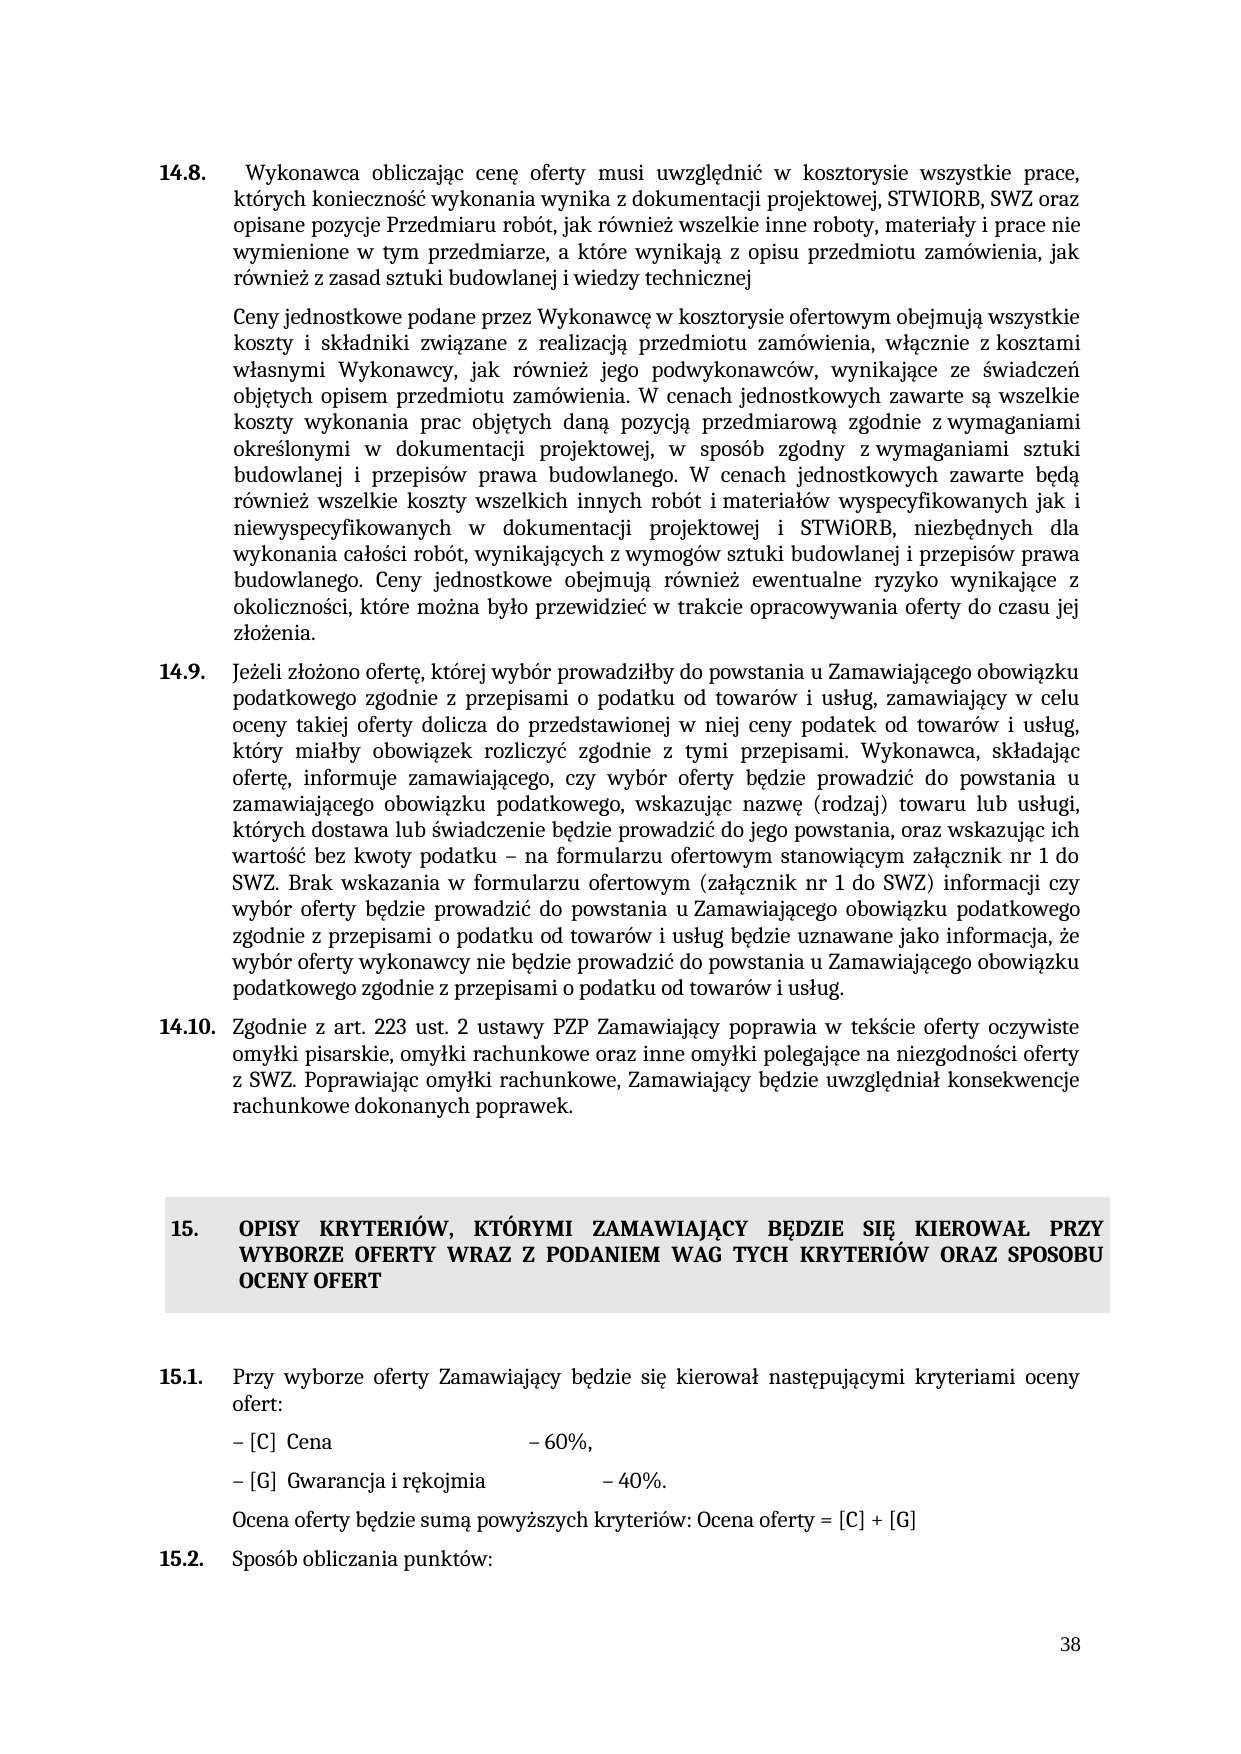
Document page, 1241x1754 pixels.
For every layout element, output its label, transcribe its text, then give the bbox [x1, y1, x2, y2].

text – [C] Cena – 60%, [159, 1429, 1081, 1456]
text 14.9. Jeżeli złożono ofertę, której wybór prowadziłby do powstania u Zamawiającego obowiązku podatkowego zgodnie z przepisami o podatku od towarów i usług, zamawiający w celu oceny takiej oferty dolicza do przedstawionej w niej ceny podatek od towarów i usług, który miałby obowiązek rozliczyć zgodnie z tymi przepisami. Wykonawca, składając ofertę, informuje zamawiającego, czy wybór oferty będzie prowadzić do powstania u zamawiającego obowiązku podatkowego, wskazując nazwę (rodzaj) towaru lub usługi, których dostawa lub świadczenie będzie prowadzić do jego powstania, oraz wskazując ich wartość bez kwoty podatku – na formularzu ofertowym stanowiącym załącznik nr 1 do SWZ. Brak wskazania w formularzu ofertowym (załącznik nr 1 do SWZ) informacji czy wybór oferty będzie prowadzić do powstania u Zamawiającego obowiązku podatkowego zgodnie z przepisami o podatku od towarów i usług będzie uznawane jako informacja, że wybór oferty wykonawcy nie będzie prowadzić do powstania u Zamawiającego obowiązku podatkowego zgodnie z przepisami o podatku od towarów i usług. [159, 659, 1081, 1001]
text 14.8. Wykonawca obliczając cenę oferty musi uwzględnić w kosztorysie wszystkie prace, których konieczność wykonania wynika z dokumentacji projektowej, STWIORB, SWZ oraz opisane pozycje Przedmiaru robót, jak również wszelkie inne roboty, materiały i prace nie wymienione w tym przedmiarze, a które wynikają z opisu przedmiotu zamówienia, jak również z zasad sztuki budowlanej i wiedzy technicznej [159, 159, 1081, 291]
text 15.2. Sposób obliczania punktów: [159, 1546, 1081, 1572]
table_header 15. OPISY KRYTERIÓW, KTÓRYMI ZAMAWIAJĄCY BĘDZIE SIĘ KIEROWAŁ PRZY WYBORZE OFERTY WRAZ Z PODANIEM WAG TYCH KRYTERIÓW ORAZ SPOSOBU OCENY OFERT [165, 1197, 1110, 1313]
text Ceny jednostkowe podane przez Wykonawcę w kosztorysie ofertowym obejmują wszystkie koszty i składniki związane z realizacją przedmiotu zamówienia, włącznie z kosztami własnymi Wykonawcy, jak również jego podwykonawców, wynikające ze świadczeń objętych opisem przedmiotu zamówienia. W cenach jednostkowych zawarte są wszelkie koszty wykonania prac objętych daną pozycją przedmiarową zgodnie z wymaganiami określonymi w dokumentacji projektowej, w sposób zgodny z wymaganiami sztuki budowlanej i przepisów prawa budowlanego. W cenach jednostkowych zawarte będą również wszelkie koszty wszelkich innych robót i materiałów wyspecyfikowanych jak i niewyspecyfikowanych w dokumentacji projektowej i STWiORB, niezbędnych dla wykonania całości robót, wynikających z wymogów sztuki budowlanej i przepisów prawa budowlanego. Ceny jednostkowe obejmują również ewentualne ryzyko wynikające z okoliczności, które można było przewidzieć w trakcie opracowywania oferty do czasu jej złożenia. [159, 304, 1081, 646]
text Ocena oferty będzie sumą powyższych kryteriów: Ocena oferty = [C] + [G] [159, 1507, 1081, 1533]
text – [G] Gwarancja i rękojmia – 40%. [159, 1468, 1081, 1494]
text 14.10. Zgodnie z art. 223 ust. 2 ustawy PZP Zamawiający poprawia w tekście oferty oczywiste omyłki pisarskie, omyłki rachunkowe oraz inne omyłki polegające na niezgodności oferty z SWZ. Poprawiając omyłki rachunkowe, Zamawiający będzie uwzględniał konsekwencje rachunkowe dokonanych poprawek. [159, 1014, 1081, 1119]
text 15.1. Przy wyborze oferty Zamawiający będzie się kierował następującymi kryteriami oceny ofert: [159, 1364, 1081, 1417]
